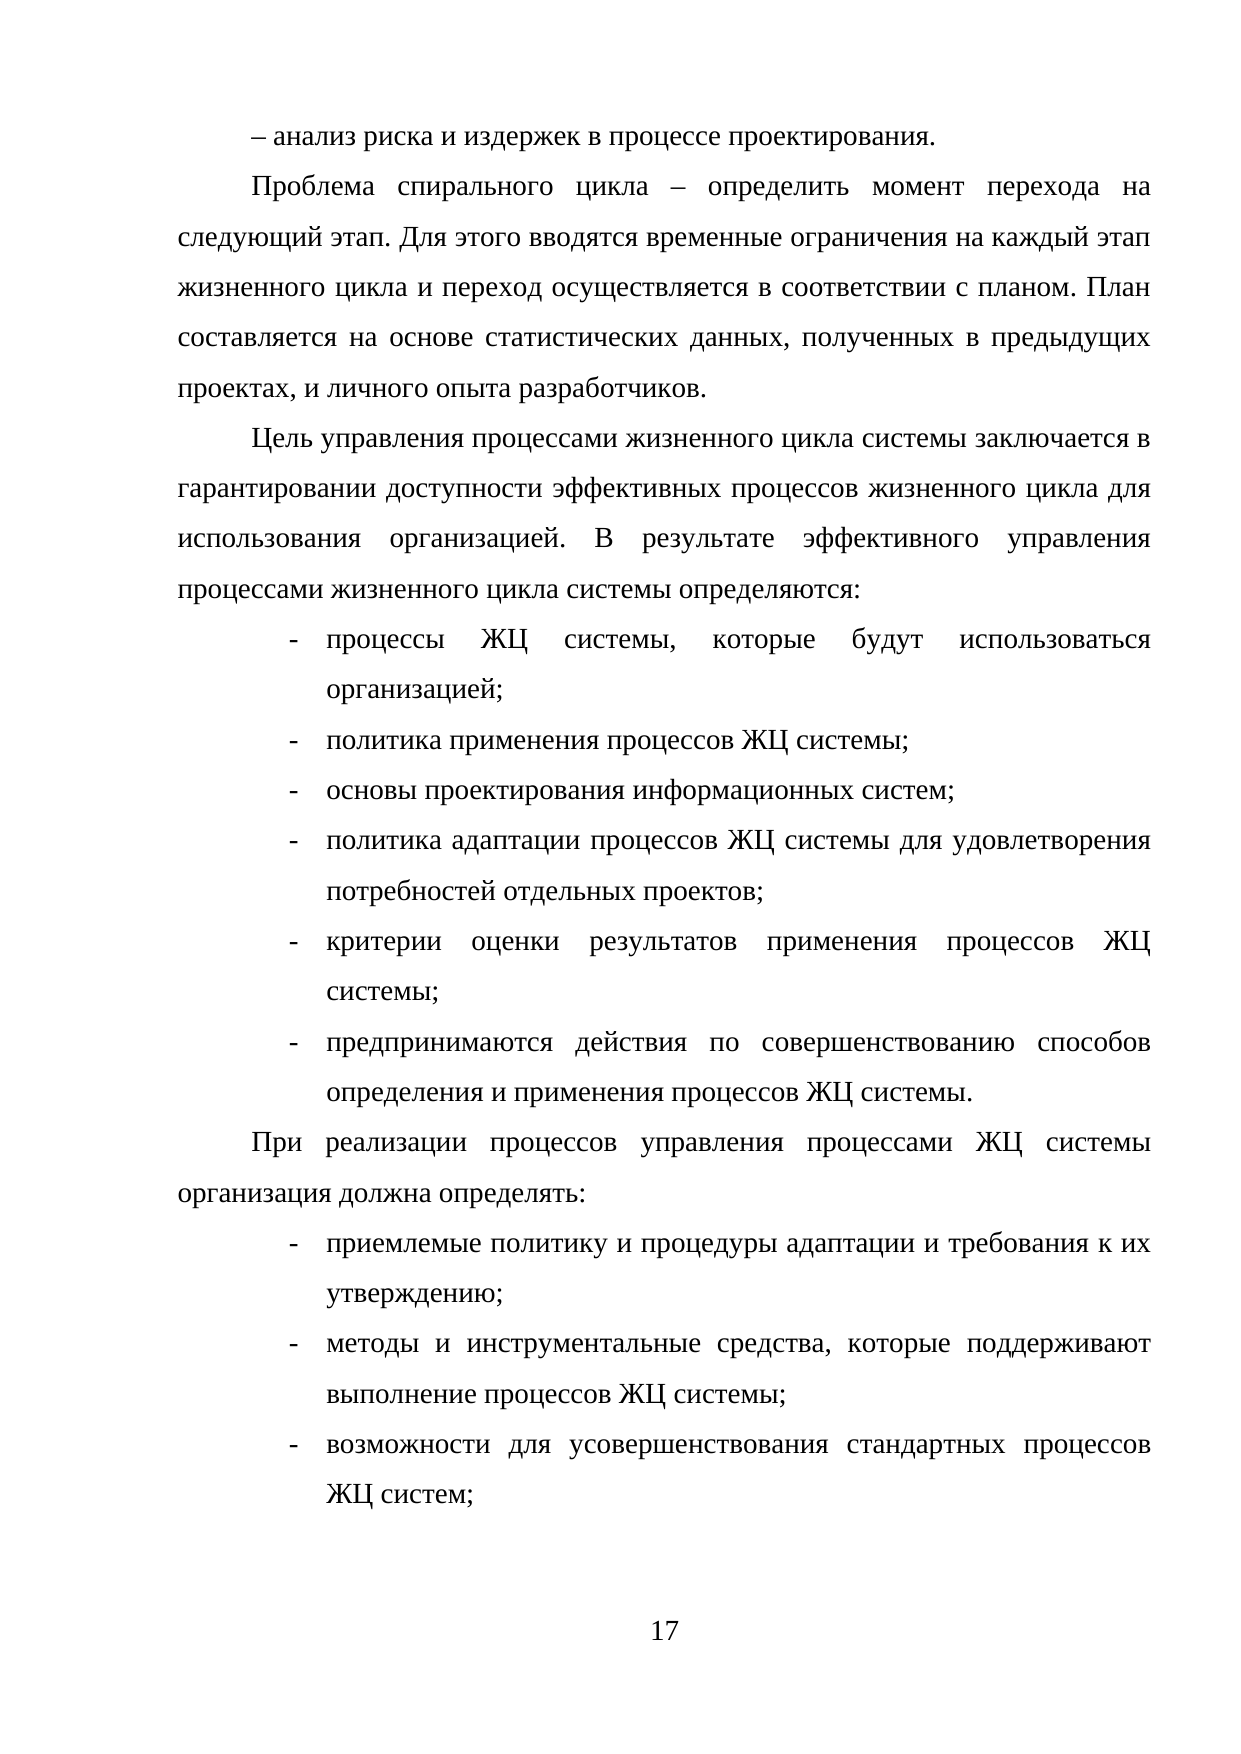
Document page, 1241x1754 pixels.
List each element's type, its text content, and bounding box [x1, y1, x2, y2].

text – анализ риска и издержек в процессе проектирования. [177, 118, 1152, 152]
text При реализации процессов управления процессами ЖЦ системы организация должна определять: [177, 1124, 1152, 1208]
text Проблема спирального цикла – определить момент перехода на следующий этап. Для этого вводятся временные ограничения на каждый этап жизненного цикла и переход осуществляется в соответствии с планом. План составляется на основе статистических данных, полученных в предыдущих проектах, и личного опыта разработчиков. [177, 168, 1152, 403]
text Цель управления процессами жизненного цикла системы заключается в гарантировании доступности эффективных процессов жизненного цикла для использования организацией. В результате эффективного управления процессами жизненного цикла системы определяются: [177, 420, 1152, 604]
list приемлемые политику и процедуры адаптации и требования к их утверждению; [288, 1225, 1152, 1309]
list основы проектирования информационных систем; [288, 772, 1152, 806]
list процессы ЖЦ системы, которые будут использоваться организацией; [288, 621, 1152, 705]
list политика применения процессов ЖЦ системы; [288, 722, 1152, 755]
list политика адаптации процессов ЖЦ системы для удовлетворения потребностей отдельных проектов; [288, 822, 1152, 906]
list методы и инструментальные средства, которые поддерживают выполнение процессов ЖЦ системы; [288, 1326, 1152, 1409]
list возможности для усовершенствования стандартных процессов ЖЦ систем; [288, 1426, 1152, 1510]
list критерии оценки результатов применения процессов ЖЦ системы; [288, 923, 1152, 1007]
list предпринимаются действия по совершенствованию способов определения и применения процессов ЖЦ системы. [288, 1024, 1152, 1108]
